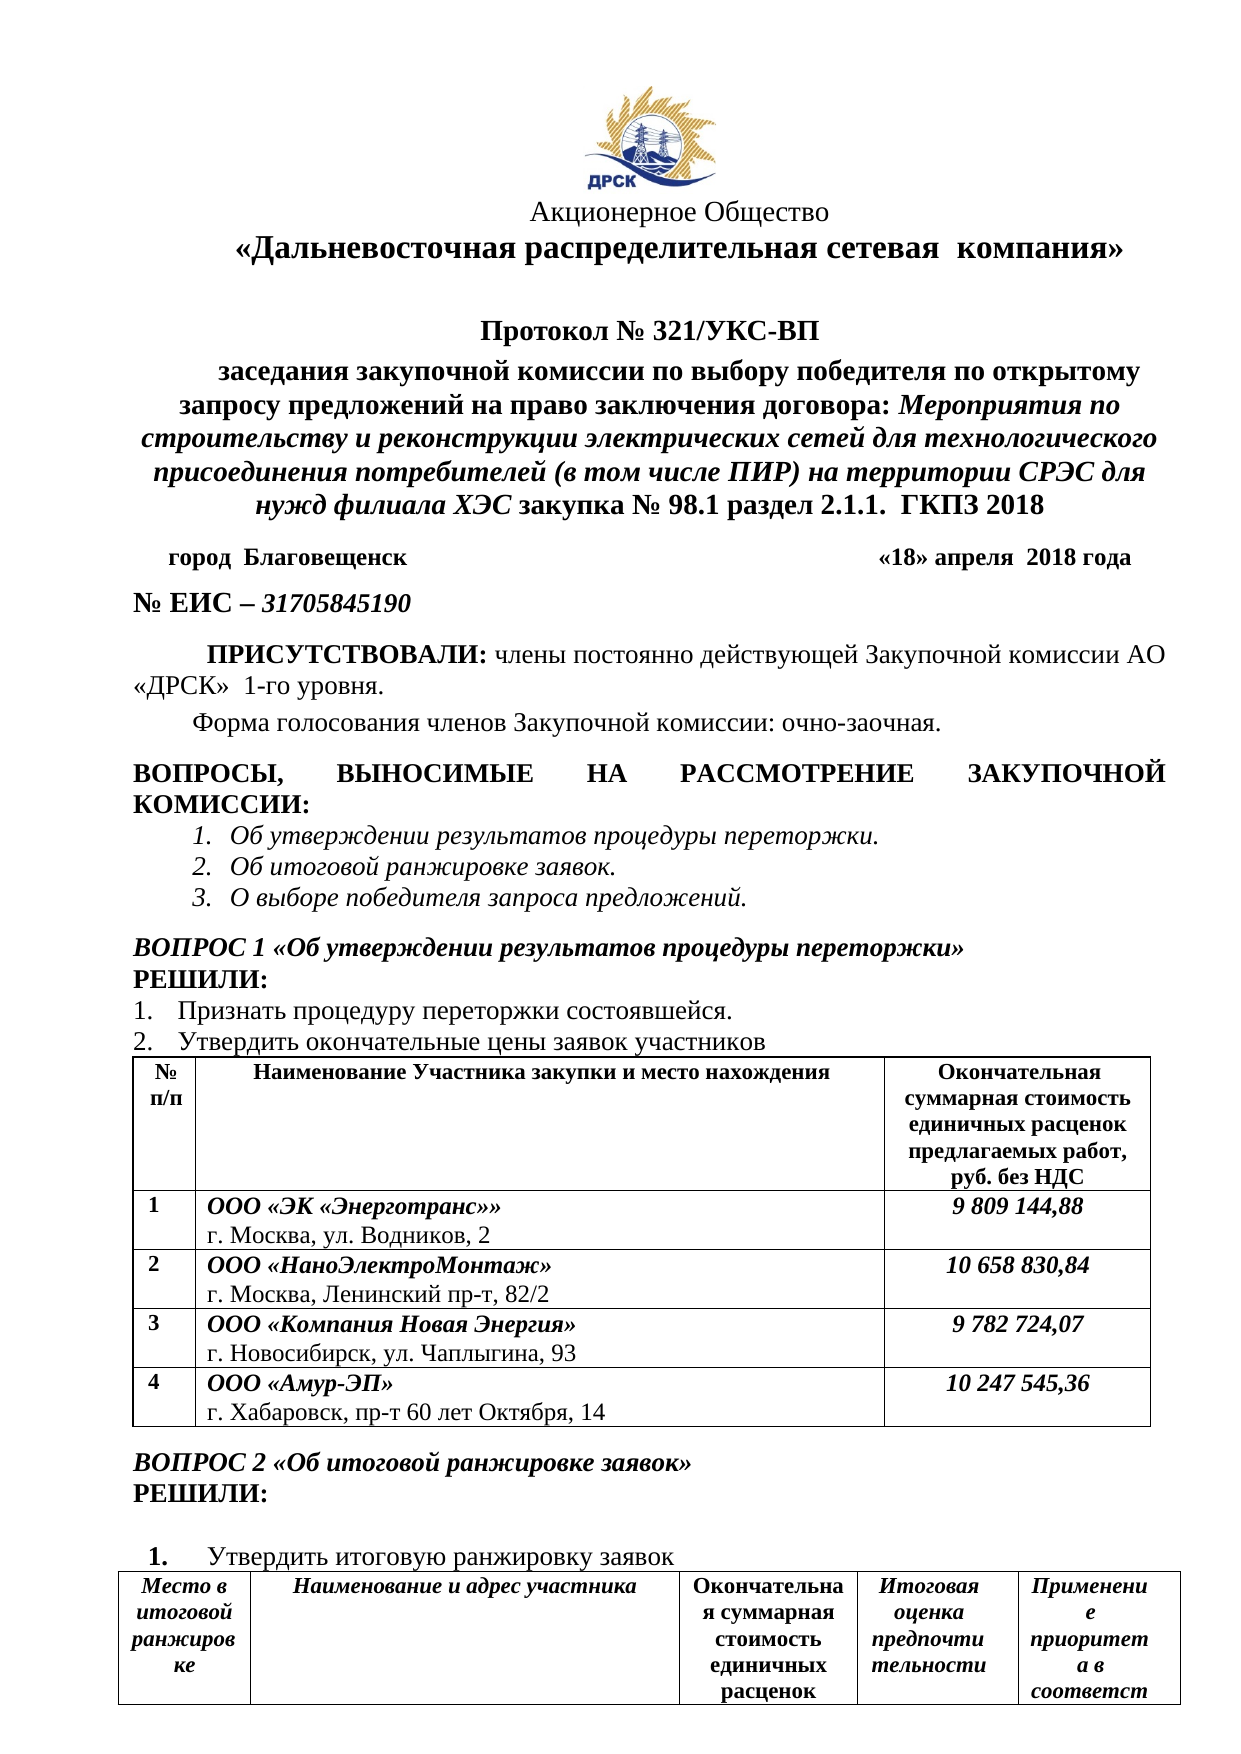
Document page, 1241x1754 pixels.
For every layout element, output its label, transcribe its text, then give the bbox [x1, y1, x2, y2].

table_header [1019, 1572, 1180, 1704]
text Акционерное Общество [133, 194, 1167, 227]
text ВОПРОС 1 «Об утверждении результатов процедуры переторжки» [133, 932, 1167, 963]
list № ЕИС – 31705845190 [133, 585, 1167, 619]
table_header Окончательная суммарная стоимость единичных расценок предлагаемых работ, руб. без НДС [885, 1058, 1150, 1189]
text ВОПРОС 2 «Об итоговой ранжировке заявок» [133, 1446, 1167, 1478]
table_cell 9 782 724,07 [885, 1309, 1150, 1367]
list Форма голосования членов Закупочной комиссии: очно-заочная. [133, 706, 1167, 737]
table_header город Благовещенск [157, 542, 699, 573]
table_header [858, 1572, 1018, 1704]
text «Дальневосточная распределительная сетевая компания» [133, 227, 1167, 266]
list Об утверждении результатов процедуры переторжки. [192, 819, 1167, 850]
list Утвердить окончательные цены заявок участников [133, 1025, 1167, 1056]
picture [583, 86, 717, 194]
table_cell ООО «Компания Новая Энергия» г. Новосибирск, ул. Чаплыгина, 93 [196, 1309, 884, 1367]
text ВОПРОСЫ, ВЫНОСИМЫЕ НА РАССМОТРЕНИЕ ЗАКУПОЧНОЙ КОМИССИИ: [133, 757, 1167, 819]
table_header «18» апреля 2018 года [699, 542, 1143, 573]
table_cell 10 247 545,36 [885, 1368, 1150, 1426]
table_cell 10 658 830,84 [885, 1250, 1150, 1308]
table_cell ООО «Амур-ЭП» г. Хабаровск, пр-т 60 лет Октября, 14 [196, 1368, 884, 1426]
text заседания закупочной комиссии по выбору победителя по открытому запросу предложений на право заключения договора: Мероприятия по строительству и реконструкции электрических сетей для технологического присоединения потребителей (в том числе ПИР) на территории СРЭС для нужд филиала ХЭС закупка № 98.1 раздел 2.1.1. ГКПЗ 2018 [133, 353, 1167, 521]
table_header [119, 1572, 250, 1704]
table_cell ООО «ЭК «Энерготранс»» г. Москва, ул. Водников, 2 [196, 1191, 884, 1248]
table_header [680, 1572, 857, 1704]
table_cell 3 [134, 1309, 195, 1367]
list Об итоговой ранжировке заявок. [192, 850, 1167, 881]
table_header Наименование Участника закупки и место нахождения [196, 1058, 884, 1189]
table_cell ООО «НаноЭлектроМонтаж» г. Москва, Ленинский пр-т, 82/2 [196, 1250, 884, 1308]
list Признать процедуру переторжки состоявшейся. [133, 994, 1167, 1025]
list Утвердить итоговую ранжировку заявок [133, 1540, 1167, 1571]
text РЕШИЛИ: [133, 1478, 1167, 1509]
text РЕШИЛИ: [133, 963, 1167, 994]
table_header № п/п [134, 1058, 195, 1189]
table_cell 9 809 144,88 [885, 1191, 1150, 1248]
table_cell 2 [134, 1250, 195, 1308]
list О выборе победителя запроса предложений. [192, 881, 1167, 912]
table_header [251, 1572, 679, 1704]
table_cell 4 [134, 1368, 195, 1426]
list ПРИСУТСТВОВАЛИ: члены постоянно действующей Закупочной комиссии АО «ДРСК» 1-го уровня. [133, 638, 1167, 700]
list Протокол № 321/УКС-ВП [133, 313, 1167, 347]
table_cell 1 [134, 1191, 195, 1248]
